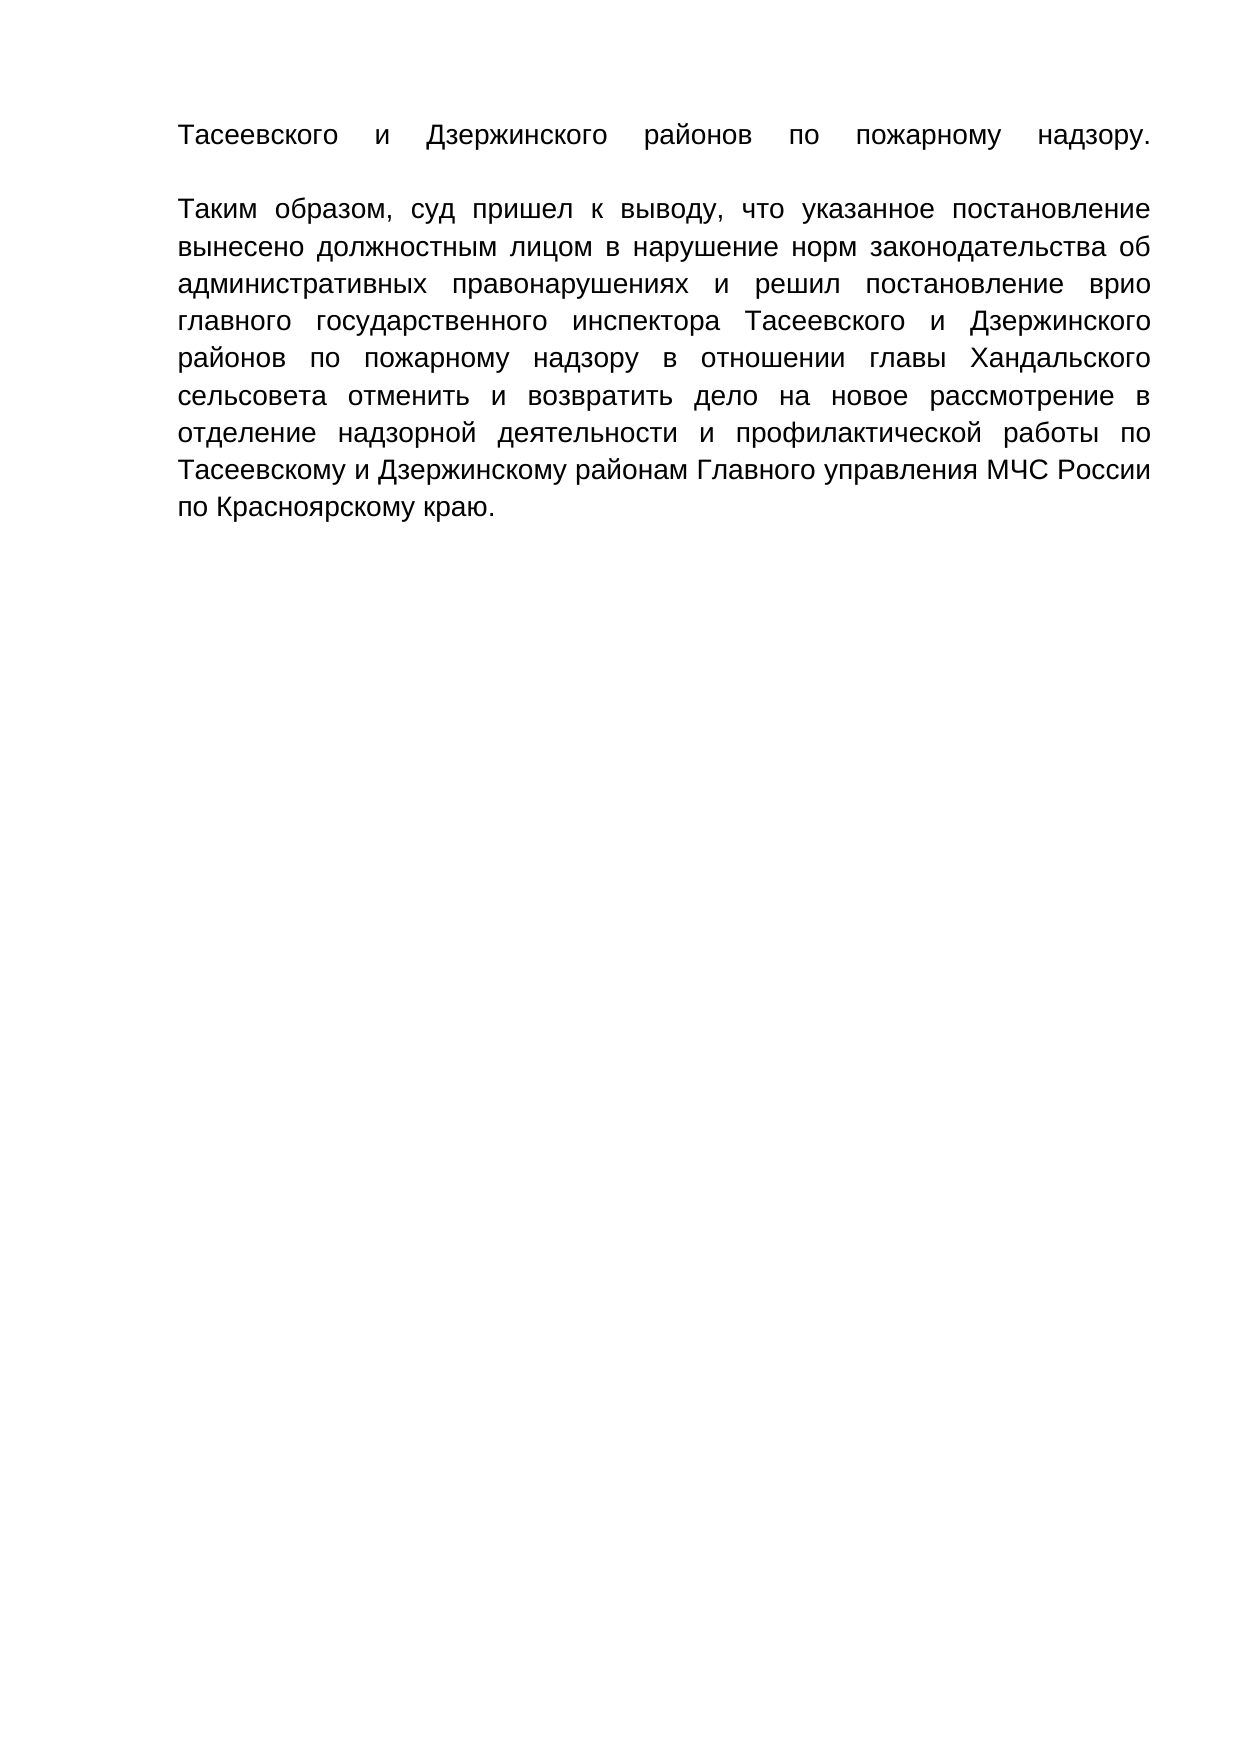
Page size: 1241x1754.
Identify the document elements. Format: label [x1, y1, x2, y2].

text [177, 118, 1152, 522]
